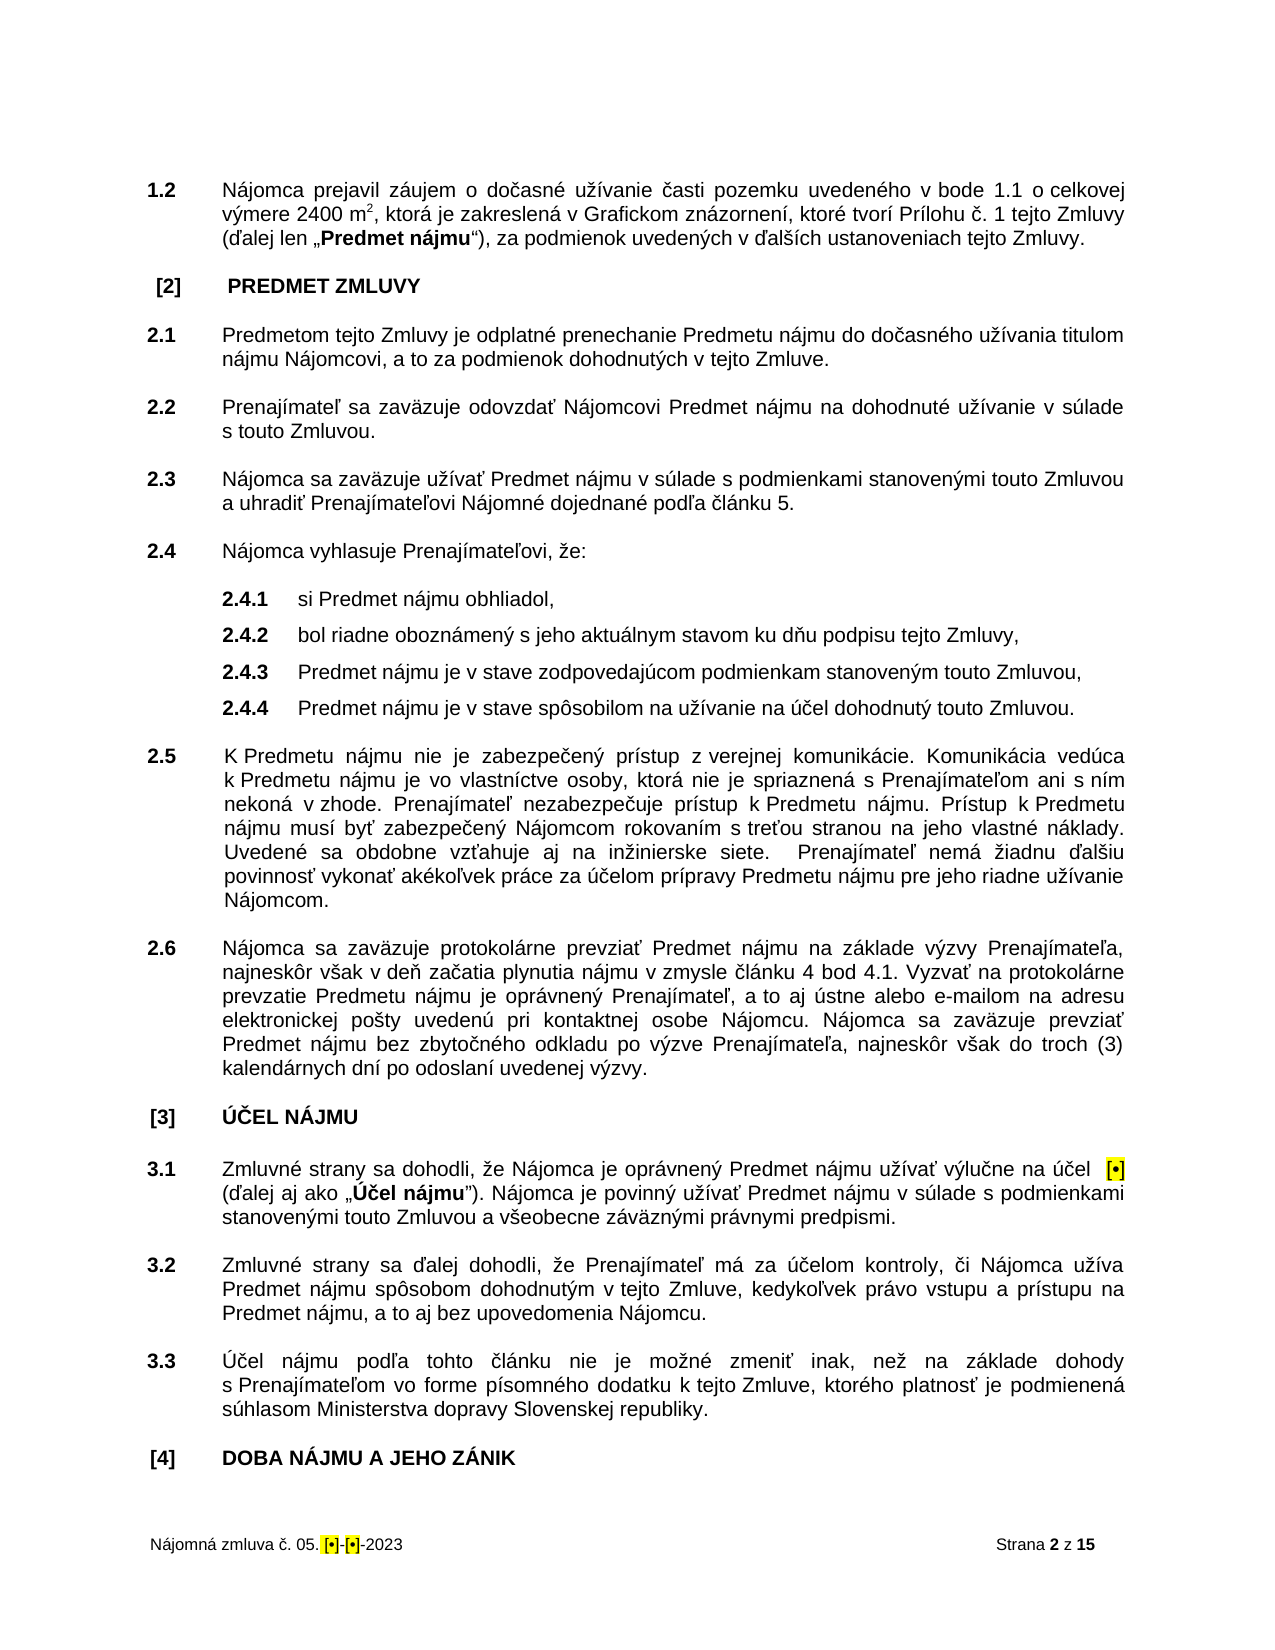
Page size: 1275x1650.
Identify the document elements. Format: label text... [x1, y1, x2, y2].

text [2] PREDMET ZMLUVY [150, 274, 1125, 298]
text 3.3 Účel nájmu podľa tohto článku nie je možné zmeniť inak, než na základe dohody s Prenajímateľom vo forme písomného dodatku k tejto Zmluve, ktorého platnosť je podmienená súhlasom Ministerstva dopravy Slovenskej republiky. [147, 1349, 1125, 1421]
text 2.2 Prenajímateľ sa zaväzuje odovzdať Nájomcovi Predmet nájmu na dohodnuté užívanie v súlade s touto Zmluvou. [147, 395, 1125, 443]
text 2.4.4 Predmet nájmu je v stave spôsobilom na užívanie na účel dohodnutý touto Zmluvou. [222, 696, 1125, 720]
text 2.5 K Predmetu nájmu nie je zabezpečený prístup z verejnej komunikácie. Komunikácia vedúca k Predmetu nájmu je vo vlastníctve osoby, ktorá nie je spriaznená s Prenajímateľom ani s ním nekoná v zhode. Prenajímateľ nezabezpečuje prístup k Predmetu nájmu. Prístup k Predmetu nájmu musí byť zabezpečený Nájomcom rokovaním s treťou stranou na jeho vlastné náklady. Uvedené sa obdobne vzťahuje aj na inžinierske siete. Prenajímateľ nemá žiadnu ďalšiu povinnosť vykonať akékoľvek práce za účelom prípravy Predmetu nájmu pre jeho riadne užívanie Nájomcom. [147, 744, 1125, 912]
text 3.1 Zmluvné strany sa dohodli, že Nájomca je oprávnený Predmet nájmu užívať výlučne na účel [•] (ďalej aj ako „Účel nájmu”). Nájomca je povinný užívať Predmet nájmu v súlade s podmienkami stanovenými touto Zmluvou a všeobecne záväznými právnymi predpismi. [147, 1157, 1125, 1229]
text 2.4.2 bol riadne oboznámený s jeho aktuálnym stavom ku dňu podpisu tejto Zmluvy, [222, 623, 1125, 647]
text 2.6 Nájomca sa zaväzuje protokolárne prevziať Predmet nájmu na základe výzvy Prenajímateľa, najneskôr však v deň začatia plynutia nájmu v zmysle článku 4 bod 4.1. Vyzvať na protokolárne prevzatie Predmetu nájmu je oprávnený Prenajímateľ, a to aj ústne alebo e-mailom na adresu elektronickej pošty uvedenú pri kontaktnej osobe Nájomcu. Nájomca sa zaväzuje prevziať Predmet nájmu bez zbytočného odkladu po výzve Prenajímateľa, najneskôr však do troch (3) kalendárnych dní po odoslaní uvedenej výzvy. [147, 936, 1125, 1079]
text 3.2 Zmluvné strany sa ďalej dohodli, že Prenajímateľ má za účelom kontroly, či Nájomca užíva Predmet nájmu spôsobom dohodnutým v tejto Zmluve, kedykoľvek právo vstupu a prístupu na Predmet nájmu, a to aj bez upovedomenia Nájomcu. [147, 1253, 1125, 1325]
text [3] ÚČEL NÁJMU [150, 1104, 1125, 1128]
text 1.2 Nájomca prejavil záujem o dočasné užívanie časti pozemku uvedeného v bode 1.1 o celkovej výmere 2400 m2, ktorá je zakreslená v Grafickom znázornení, ktoré tvorí Prílohu č. 1 tejto Zmluvy (ďalej len „Predmet nájmu“), za podmienok uvedených v ďalších ustanoveniach tejto Zmluvy. [147, 177, 1125, 249]
text 2.1 Predmetom tejto Zmluvy je odplatné prenechanie Predmetu nájmu do dočasného užívania titulom nájmu Nájomcovi, a to za podmienok dohodnutých v tejto Zmluve. [147, 323, 1125, 371]
text [4] DOBA NÁJMU A JEHO ZÁNIK [150, 1446, 1125, 1469]
text 2.4 Nájomca vyhlasuje Prenajímateľovi, že: [147, 539, 1125, 563]
text 2.3 Nájomca sa zaväzuje užívať Predmet nájmu v súlade s podmienkami stanovenými touto Zmluvou a uhradiť Prenajímateľovi Nájomné dojednané podľa článku 5. [147, 467, 1125, 515]
text 2.4.1 si Predmet nájmu obhliadol, [222, 587, 1125, 611]
text 2.4.3 Predmet nájmu je v stave zodpovedajúcom podmienkam stanoveným touto Zmluvou, [222, 660, 1125, 684]
